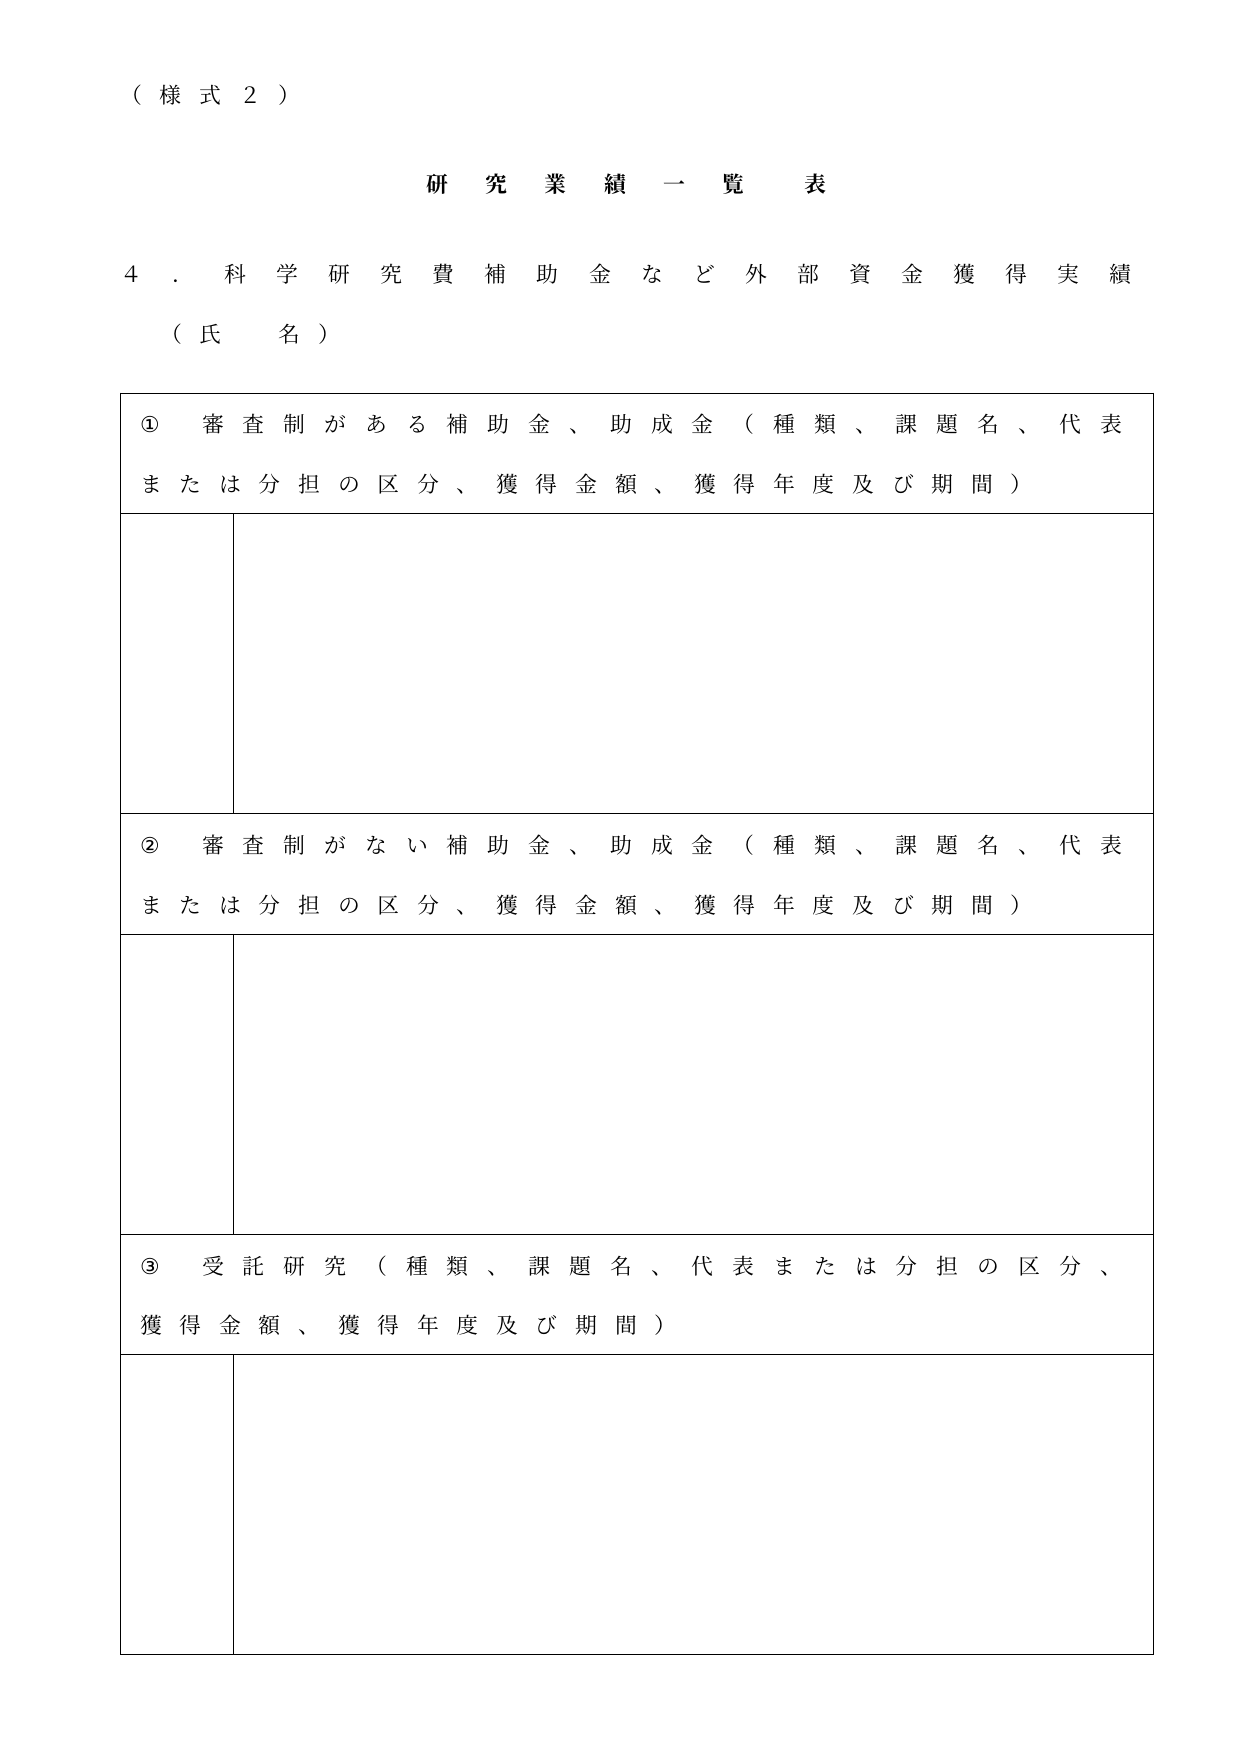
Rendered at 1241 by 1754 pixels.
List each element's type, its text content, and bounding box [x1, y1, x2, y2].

table_cell [121, 514, 233, 813]
table_cell ② 審査制がない補助金、助成金（種類、課題名、代表または分担の区分、獲得金額、獲得年度及び期間） [121, 814, 1153, 934]
table_header ① 審査制がある補助金、助成金（種類、課題名、代表または分担の区分、獲得金額、獲得年度及び期間） [121, 394, 1153, 513]
table_cell [121, 935, 233, 1234]
table_cell [234, 1355, 1153, 1654]
table_cell [234, 935, 1153, 1234]
text ４．科学研究費補助金など外部資金獲得実績 （氏 名） [120, 243, 1149, 363]
text 研究業績一覧表 [120, 153, 1149, 213]
text （様式２） [120, 64, 1149, 123]
table_cell [121, 1355, 233, 1654]
table_cell [234, 514, 1153, 813]
table_cell ③ 受託研究（種類、課題名、代表または分担の区分、獲得金額、獲得年度及び期間） [121, 1235, 1153, 1354]
